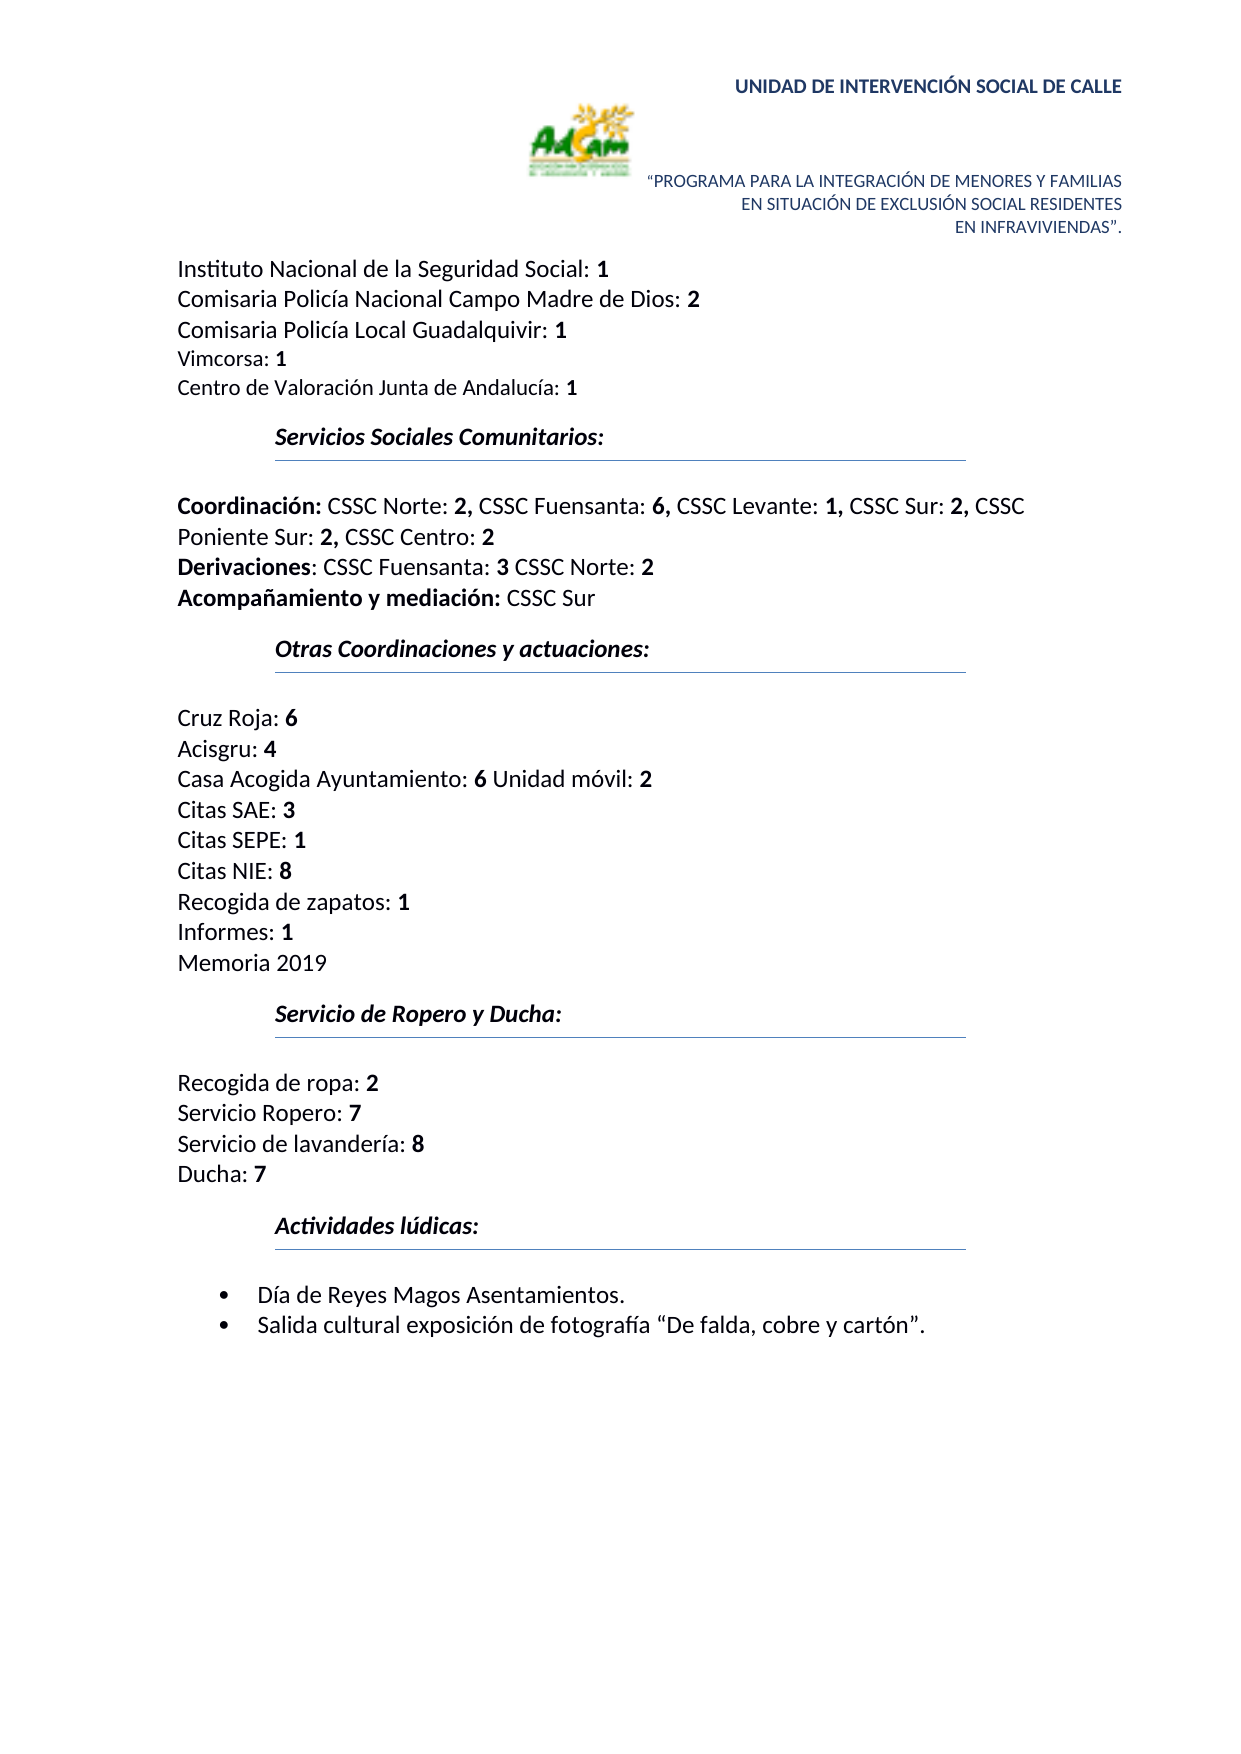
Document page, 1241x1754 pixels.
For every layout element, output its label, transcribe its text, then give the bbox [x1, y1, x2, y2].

text Citas NIE: 8 [177, 855, 1063, 886]
text Memoria 2019 [177, 947, 1063, 977]
text Derivaciones: CSSC Fuensanta: 3 CSSC Norte: 2 [177, 552, 1063, 582]
text Otras Coordinaciones y actuaciones: [275, 633, 966, 672]
text Citas SEPE: 1 [177, 824, 1063, 855]
text Instituto Nacional de la Seguridad Social: 1 [177, 253, 1063, 283]
text Recogida de ropa: 2 [177, 1067, 1063, 1098]
text Comisaria Policía Nacional Campo Madre de Dios: 2 [177, 283, 1063, 314]
text Servicio de Ropero y Ducha: [275, 998, 966, 1037]
text Servicio de lavandería: 8 [177, 1128, 1063, 1159]
text Casa Acogida Ayuntamiento: 6 Unidad móvil: 2 [177, 763, 1063, 794]
list Salida cultural exposición de fotografía “De falda, cobre y cartón”. [220, 1309, 1063, 1340]
text Cruz Roja: 6 [177, 702, 1063, 733]
text Citas SAE: 3 [177, 794, 1063, 824]
text Acompañamiento y mediación: CSSC Sur [177, 582, 1063, 613]
text Informes: 1 [177, 916, 1063, 947]
text Servicios Sociales Comunitarios: [275, 421, 966, 460]
text Actividades lúdicas: [275, 1210, 966, 1249]
text Acisgru: 4 [177, 733, 1063, 763]
text Recogida de zapatos: 1 [177, 886, 1063, 916]
list Día de Reyes Magos Asentamientos. [220, 1279, 1063, 1309]
text Centro de Valoración Junta de Andalucía: 1 [177, 373, 1063, 401]
text Coordinación: CSSC Norte: 2, CSSC Fuensanta: 6, CSSC Levante: 1, CSSC Sur: 2, CSSC Poniente Sur: 2, CSSC Centro: 2 [177, 491, 1063, 552]
text Comisaria Policía Local Guadalquivir: 1 [177, 314, 1063, 344]
text Ducha: 7 [177, 1159, 1063, 1189]
text Servicio Ropero: 7 [177, 1098, 1063, 1128]
text Vimcorsa: 1 [177, 344, 1063, 373]
